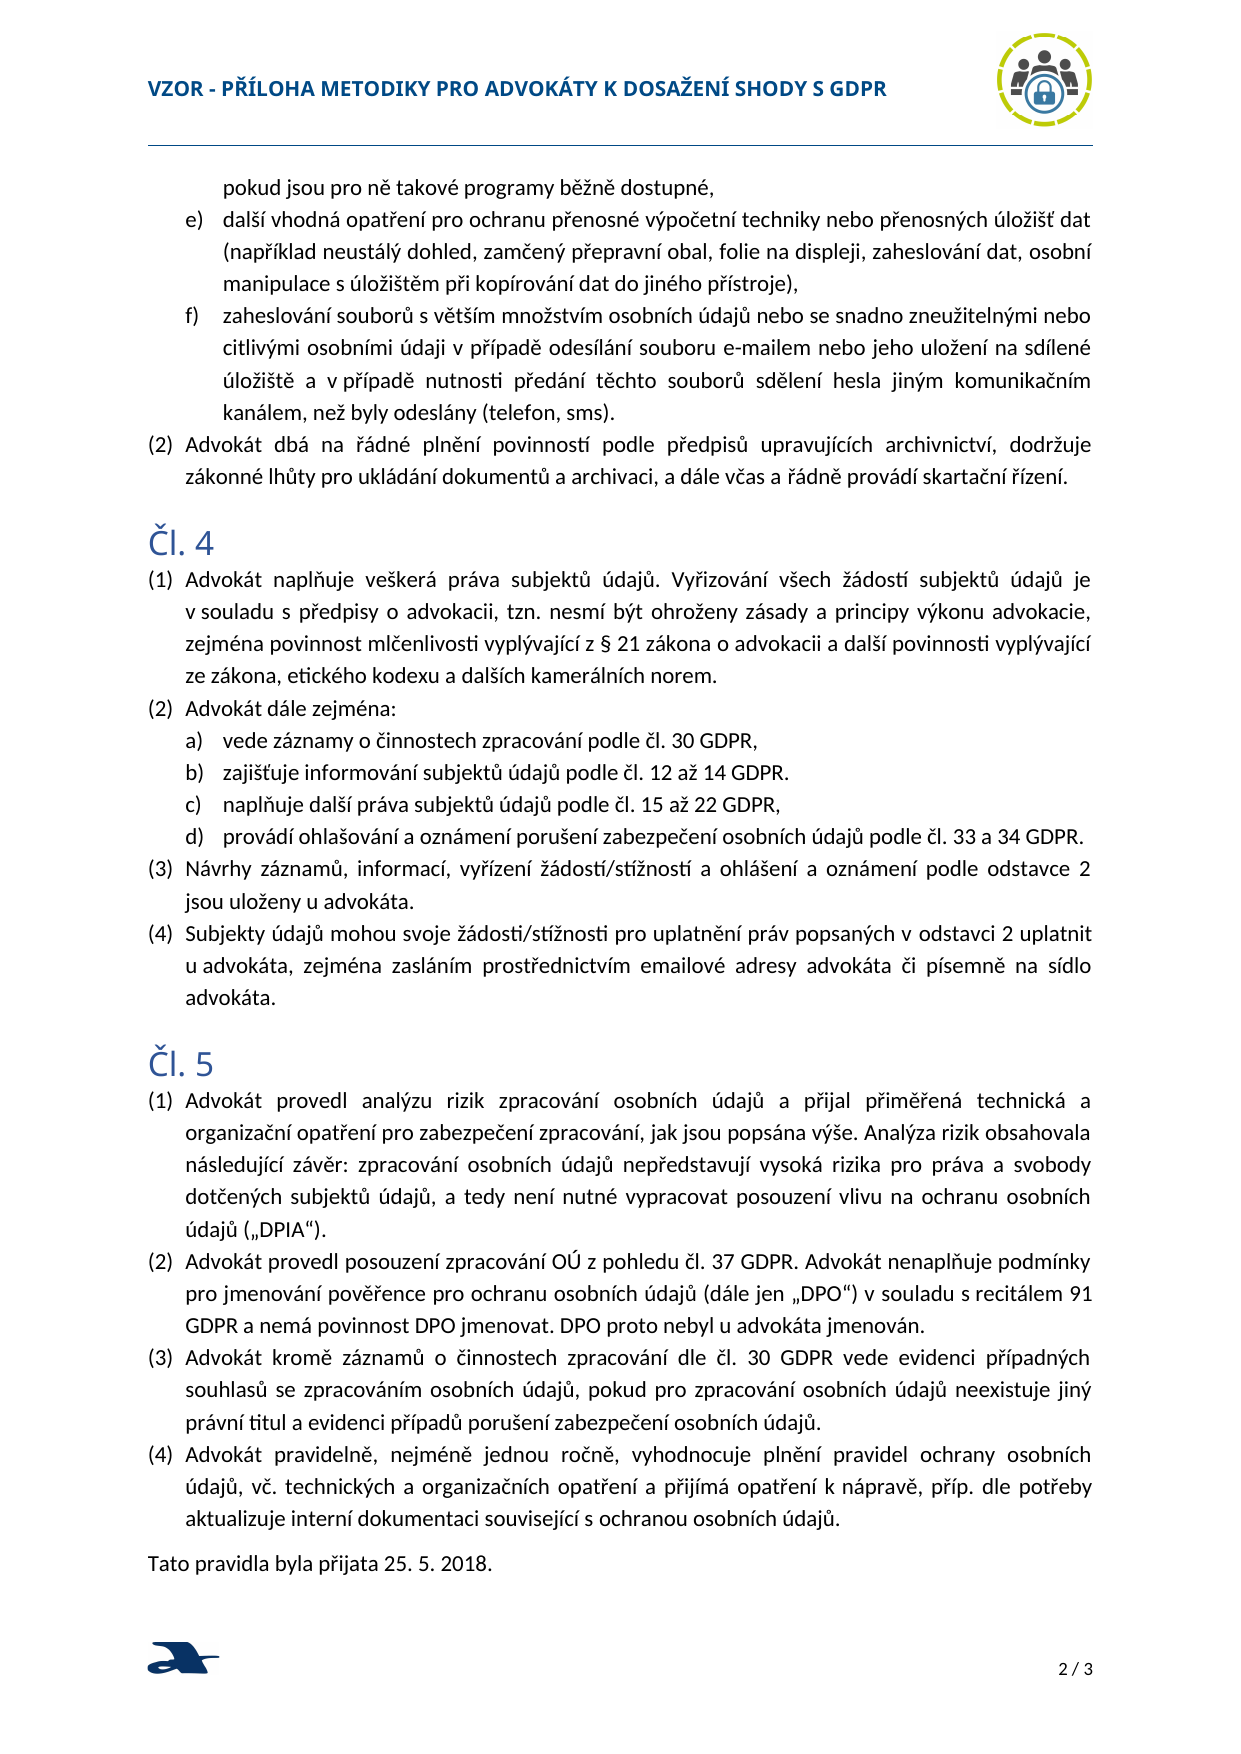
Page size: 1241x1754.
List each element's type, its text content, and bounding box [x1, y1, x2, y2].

list Advokát dále zejména: [148, 694, 1093, 722]
text Tato pravidla byla přijata 25. 5. 2018. [148, 1549, 1093, 1577]
list Advokát kromě záznamů o činnostech zpracování dle čl. 30 GDPR vede evidenci případných souhlasů se zpracováním osobních údajů, pokud pro zpracování osobních údajů neexistuje jiný právní titul a evidenci případů porušení zabezpečení osobních údajů. [148, 1343, 1093, 1436]
list Advokát provedl analýzu rizik zpracování osobních údajů a přijal přiměřená technická a organizační opatření pro zabezpečení zpracování, jak jsou popsána výše. Analýza rizik obsahovala následující závěr: zpracování osobních údajů nepředstavují vysoká rizika pro práva a svobody dotčených subjektů údajů, a tedy není nutné vypracovat posouzení vlivu na ochranu osobních údajů („DPIA“). [148, 1086, 1093, 1243]
picture [147, 1642, 220, 1675]
list Subjekty údajů mohou svoje žádosti/stížnosti pro uplatnění práv popsaných v odstavci 2 uplatnit u advokáta, zejména zasláním prostřednictvím emailové adresy advokáta či písemně na sídlo advokáta. [148, 919, 1093, 1011]
picture [996, 31, 1093, 129]
subtitle Čl. 4 [148, 519, 1093, 565]
list zajišťuje informování subjektů údajů podle čl. 12 až 14 GDPR. [185, 758, 1093, 786]
list Advokát dbá na řádné plnění povinností podle předpisů upravujících archivnictví, dodržuje zákonné lhůty pro ukládání dokumentů a archivaci, a dále včas a řádně provádí skartační řízení. [148, 430, 1093, 490]
list Návrhy záznamů, informací, vyřízení žádostí/stížností a ohlášení a oznámení podle odstavce 2 jsou uloženy u advokáta. [148, 854, 1093, 915]
list provádí ohlašování a oznámení porušení zabezpečení osobních údajů podle čl. 33 a 34 GDPR. [185, 822, 1093, 850]
subtitle Čl. 5 [148, 1041, 1093, 1086]
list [185, 173, 1093, 201]
list Advokát provedl posouzení zpracování OÚ z pohledu čl. 37 GDPR. Advokát nenaplňuje podmínky pro jmenování pověřence pro ochranu osobních údajů (dále jen „DPO“) v souladu s recitálem 91 GDPR a nemá povinnost DPO jmenovat. DPO proto nebyl u advokáta jmenován. [148, 1247, 1093, 1339]
list zaheslování souborů s větším množstvím osobních údajů nebo se snadno zneužitelnými nebo citlivými osobními údaji v případě odesílání souboru e-mailem nebo jeho uložení na sdílené úložiště a v případě nutnosti předání těchto souborů sdělení hesla jiným komunikačním kanálem, než byly odeslány (telefon, sms). [185, 301, 1093, 426]
list naplňuje další práva subjektů údajů podle čl. 15 až 22 GDPR, [185, 790, 1093, 818]
list Advokát naplňuje veškerá práva subjektů údajů. Vyřizování všech žádostí subjektů údajů je v souladu s předpisy o advokacii, tzn. nesmí být ohroženy zásady a principy výkonu advokacie, zejména povinnost mlčenlivosti vyplývající z § 21 zákona o advokacii a další povinnosti vyplývající ze zákona, etického kodexu a dalších kamerálních norem. [148, 565, 1093, 689]
list vede záznamy o činnostech zpracování podle čl. 30 GDPR, [185, 726, 1093, 754]
list Advokát pravidelně, nejméně jednou ročně, vyhodnocuje plnění pravidel ochrany osobních údajů, vč. technických a organizačních opatření a přijímá opatření k nápravě, příp. dle potřeby aktualizuje interní dokumentaci související s ochranou osobních údajů. [148, 1440, 1093, 1532]
list další vhodná opatření pro ochranu přenosné výpočetní techniky nebo přenosných úložišť dat (například neustálý dohled, zamčený přepravní obal, folie na displeji, zaheslování dat, osobní manipulace s úložištěm při kopírování dat do jiného přístroje), [185, 205, 1093, 297]
